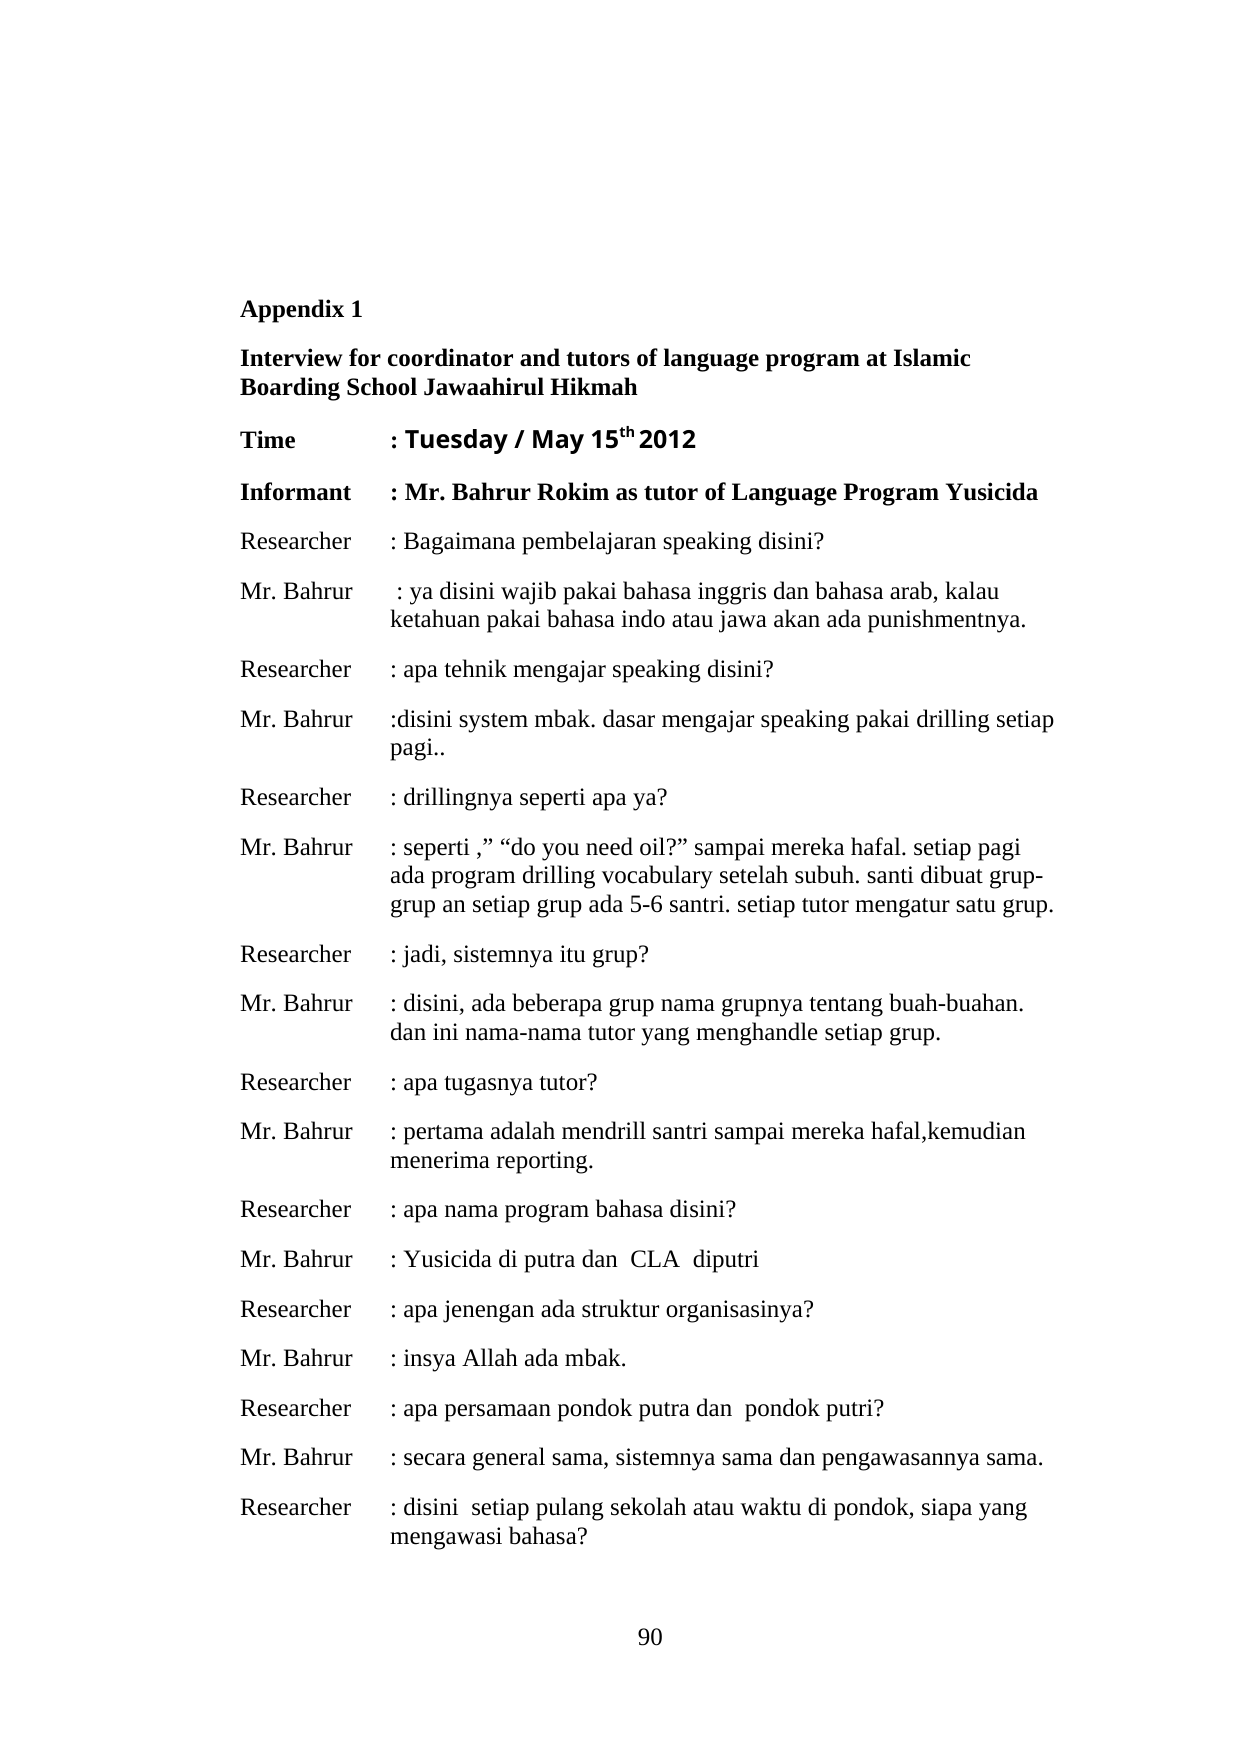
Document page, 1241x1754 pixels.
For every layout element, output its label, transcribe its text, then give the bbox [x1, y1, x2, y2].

text Informant : Mr. Bahrur Rokim as tutor of Language Program Yusicida [240, 477, 1060, 505]
text Researcher : disini setiap pulang sekolah atau waktu di pondok, siapa yang mengawasi bahasa? [240, 1492, 1060, 1549]
text Mr. Bahrur : pertama adalah mendrill santri sampai mereka hafal,kemudian menerima reporting. [240, 1116, 1060, 1174]
text Appendix 1 [240, 294, 1060, 323]
text Mr. Bahrur : ya disini wajib pakai bahasa inggris dan bahasa arab, kalau ketahuan pakai bahasa indo atau jawa akan ada punishmentnya. [240, 576, 1060, 633]
text Researcher : jadi, sistemnya itu grup? [240, 939, 1060, 967]
text Interview for coordinator and tutors of language program at Islamic Boarding School Jawaahirul Hikmah [240, 343, 1060, 401]
text Mr. Bahrur : insya Allah ada mbak. [240, 1343, 1060, 1372]
text Mr. Bahrur :disini system mbak. dasar mengajar speaking pakai drilling setiap pagi.. [240, 704, 1060, 761]
text Researcher : apa tugasnya tutor? [240, 1067, 1060, 1095]
text Researcher : apa tehnik mengajar speaking disini? [240, 654, 1060, 683]
text Mr. Bahrur : disini, ada beberapa grup nama grupnya tentang buah-buahan. dan ini nama-nama tutor yang menghandle setiap grup. [240, 988, 1060, 1046]
text Mr. Bahrur : seperti ,” “do you need oil?” sampai mereka hafal. setiap pagi ada program drilling vocabulary setelah subuh. santi dibuat grup-grup an setiap grup ada 5-6 santri. setiap tutor mengatur satu grup. [240, 832, 1060, 918]
text Researcher : apa jenengan ada struktur organisasinya? [240, 1294, 1060, 1322]
text Mr. Bahrur : secara general sama, sistemnya sama dan pengawasannya sama. [240, 1442, 1060, 1471]
text Time : Tuesday / May 15th 2012 [240, 422, 1060, 456]
text Researcher : apa persamaan pondok putra dan pondok putri? [240, 1393, 1060, 1422]
text Researcher : apa nama program bahasa disini? [240, 1194, 1060, 1223]
text Researcher : Bagaimana pembelajaran speaking disini? [240, 526, 1060, 555]
text Mr. Bahrur : Yusicida di putra dan CLA diputri [240, 1244, 1060, 1273]
text Researcher : drillingnya seperti apa ya? [240, 782, 1060, 811]
